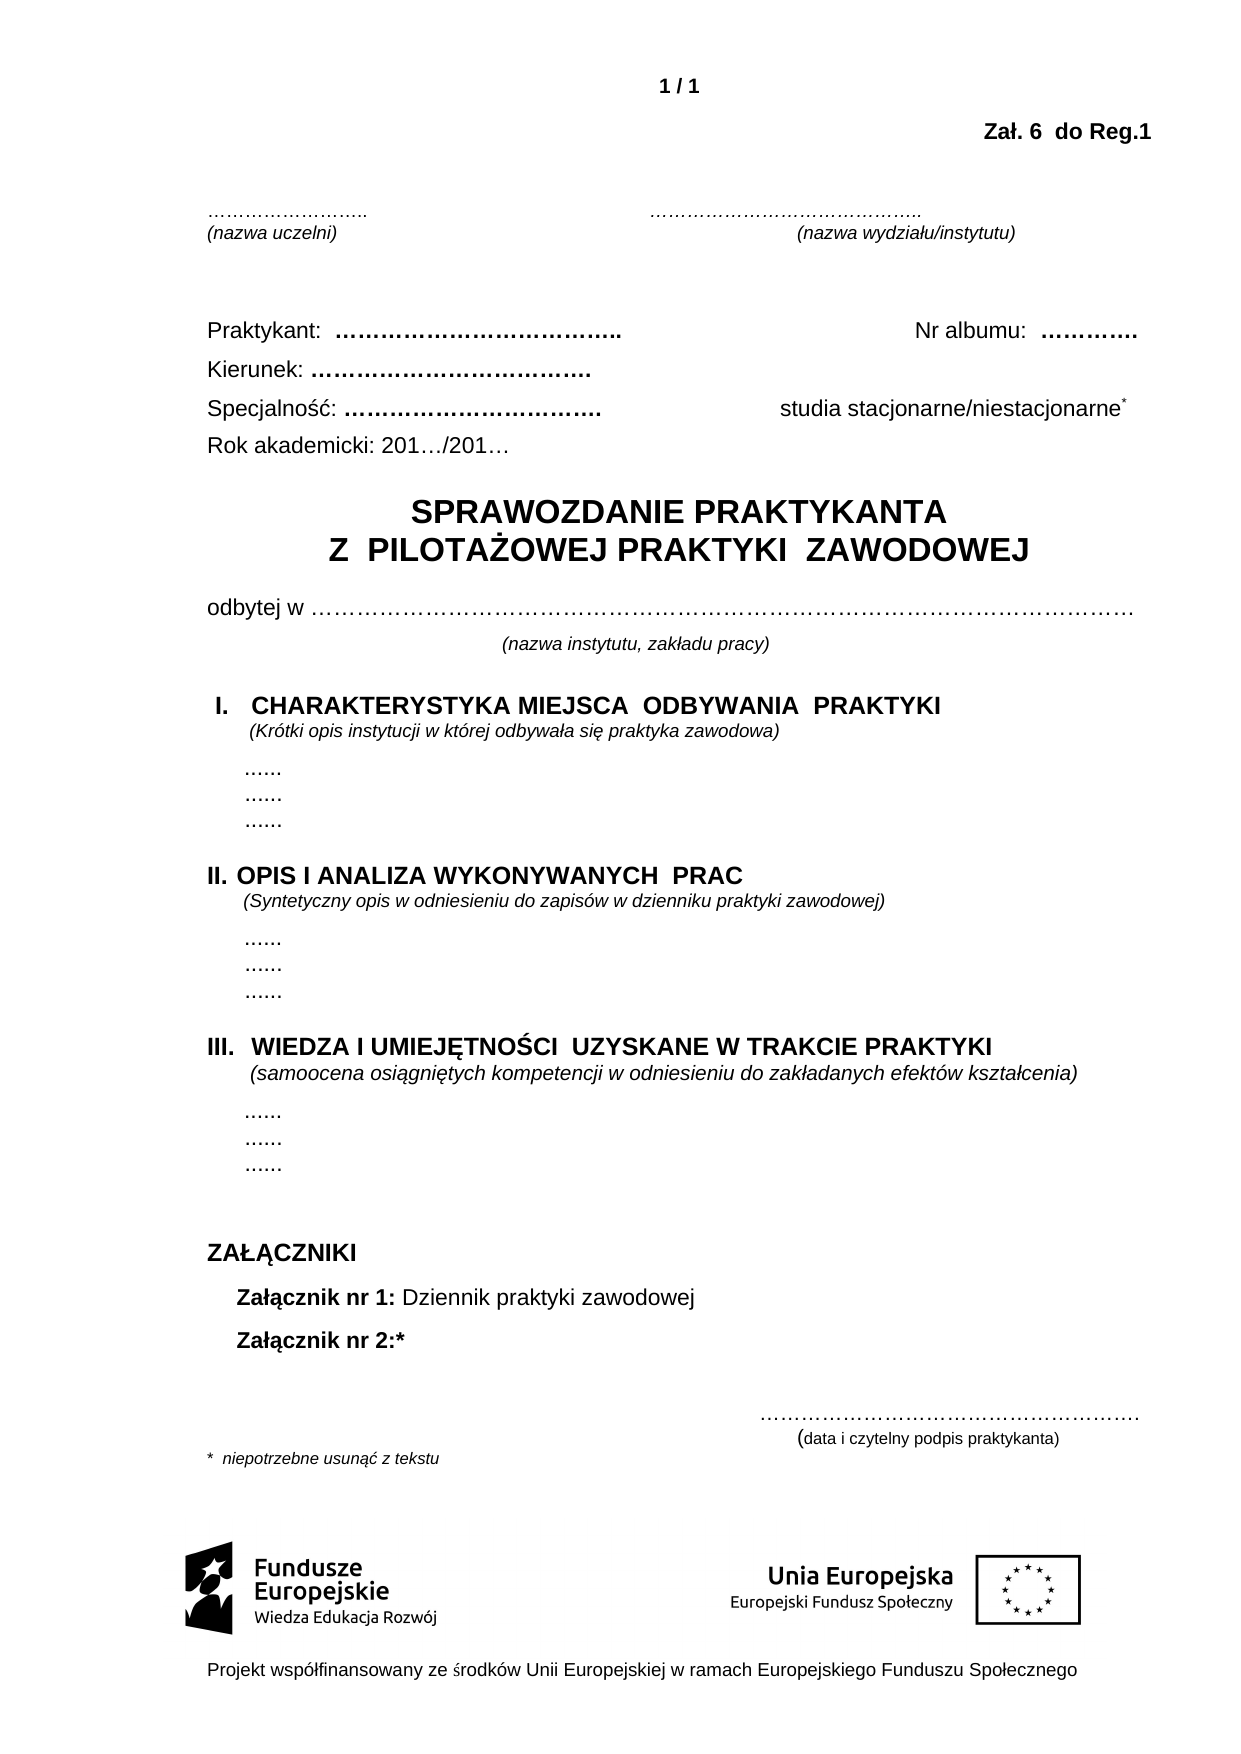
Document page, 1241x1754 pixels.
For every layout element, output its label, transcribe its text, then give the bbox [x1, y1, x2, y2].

text odbytej w ……………………………………………………………………………………………… [207, 594, 1152, 620]
list WIEDZA I UMIEJĘTNOŚCI UZYSKANE W TRAKCIE PRAKTYKI [207, 1032, 1152, 1061]
text ………………………………………………. [207, 1401, 1152, 1425]
text …………………….. …………………………………….. [207, 200, 1152, 222]
text (samoocena osiągniętych kompetencji w odniesieniu do zakładanych efektów kształcenia) [207, 1061, 1152, 1084]
text SPRAWOZDANIE PRAKTYKANTA [207, 492, 1152, 530]
list OPIS I ANALIZA WYKONYWANYCH PRAC [207, 861, 1152, 890]
text ...... [244, 1150, 1152, 1176]
text Zał. 6 do Reg.1 [207, 118, 1152, 144]
text ...... [244, 753, 1152, 780]
text Kierunek: ………………………………. [207, 356, 1152, 383]
subtitle Rok akademicki: 201…/201… [207, 432, 1152, 458]
text Załącznik nr 2:* [236, 1327, 1152, 1353]
text Załącznik nr 1: Dziennik praktyki zawodowej [236, 1284, 1152, 1310]
text ...... [207, 1097, 1152, 1123]
text * niepotrzebne usunąć z tekstu [207, 1449, 1152, 1468]
text (nazwa instytutu, zakładu pracy) [207, 633, 1152, 654]
text ZAŁĄCZNIKI [207, 1238, 1152, 1267]
text ...... [244, 924, 1152, 950]
list CHARAKTERYSTYKA MIEJSCA ODBYWANIA PRAKTYKI [215, 691, 1152, 719]
text ...... [244, 806, 1152, 832]
text Specjalność: ……………………………. studia stacjonarne/niestacjonarne* [207, 395, 1152, 422]
text (Syntetyczny opis w odniesieniu do zapisów w dzienniku praktyki zawodowej) [207, 890, 1152, 912]
text ...... [244, 1123, 1152, 1150]
text Z PILOTAŻOWEJ PRAKTYKI ZAWODOWEJ [207, 530, 1152, 569]
text ...... [244, 977, 1152, 1003]
text (data i czytelny podpis praktykanta) [207, 1425, 1152, 1449]
text Praktykant: ……………………………….. Nr albumu: …………. [207, 317, 1152, 344]
text (Krótki opis instytucji w której odbywała się praktyka zawodowa) [244, 719, 1152, 741]
text ...... [244, 950, 1152, 977]
text (nazwa uczelni) (nazwa wydziału/instytutu) [207, 222, 1152, 243]
text ...... [244, 780, 1152, 806]
picture [162, 1518, 1108, 1659]
